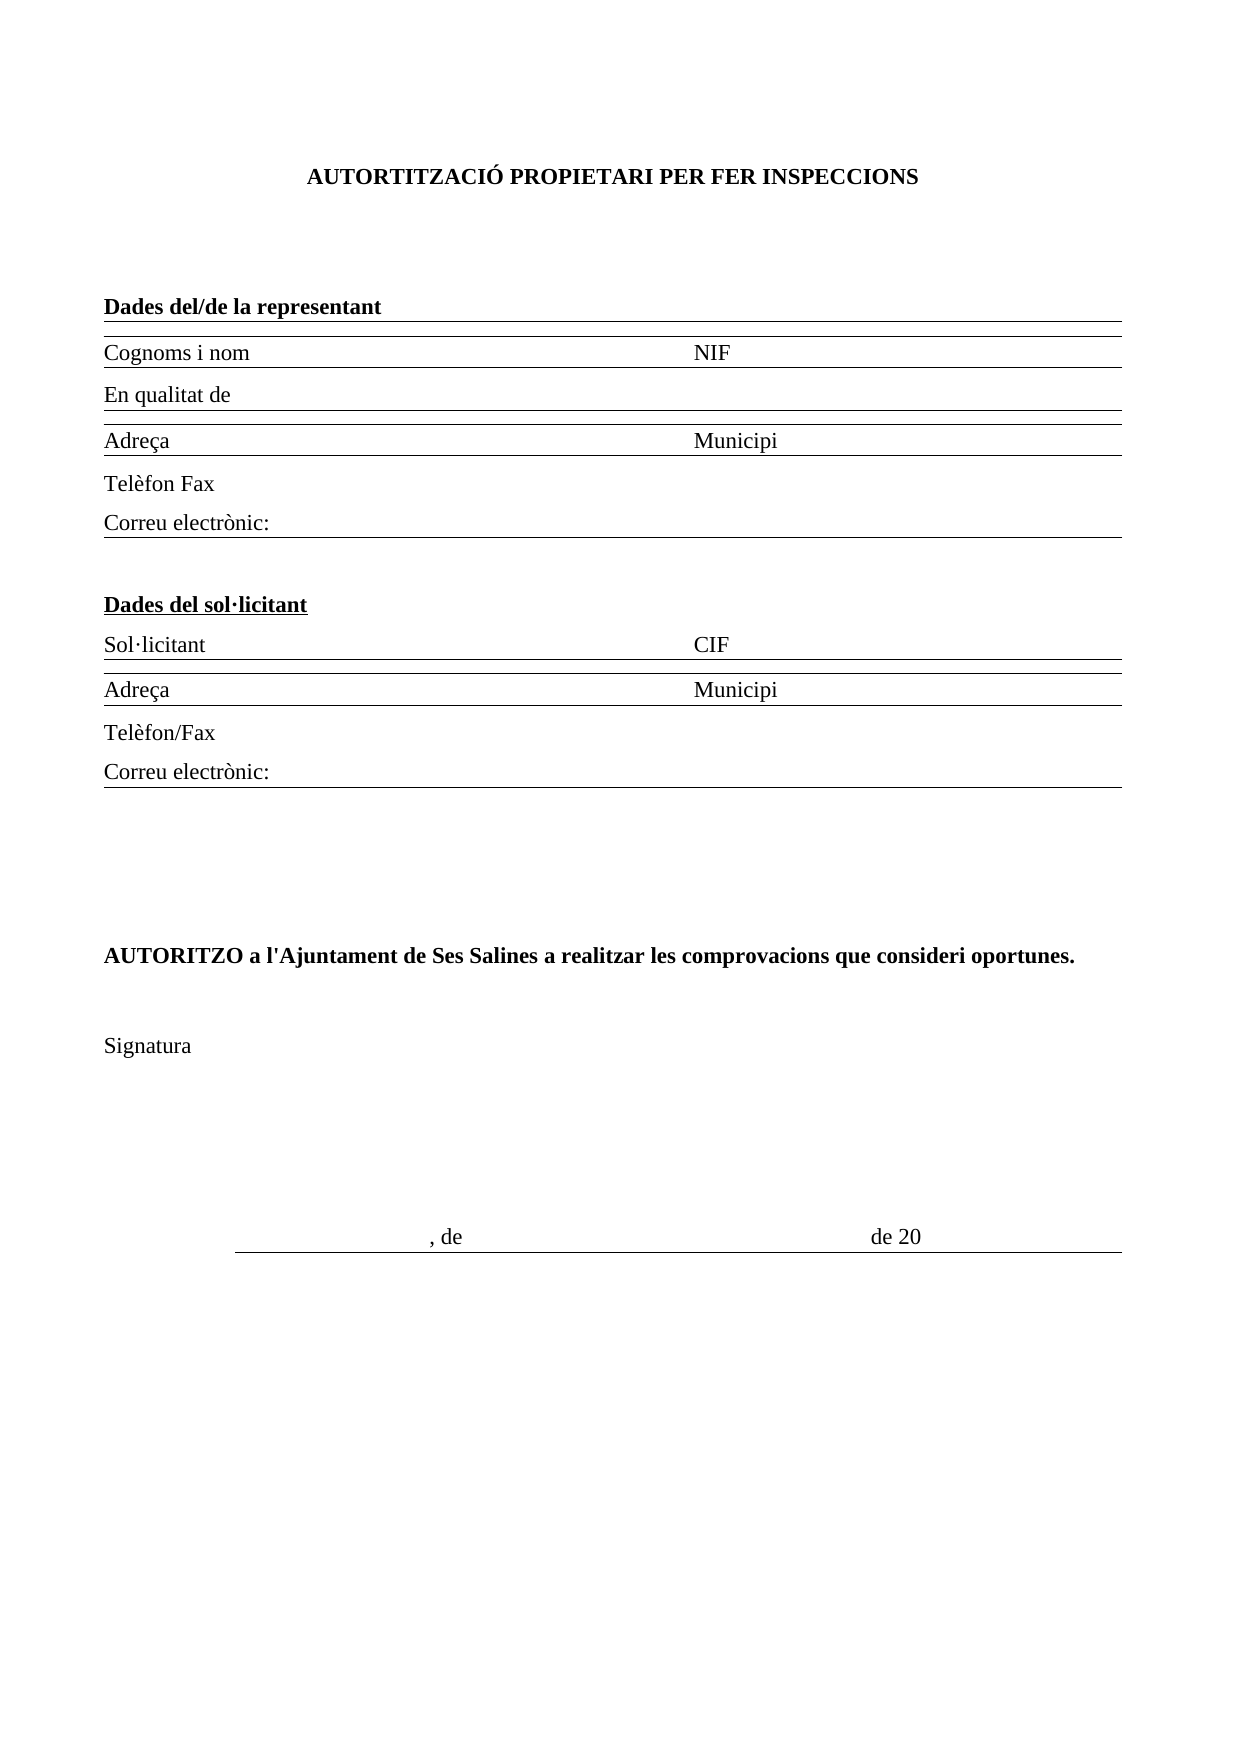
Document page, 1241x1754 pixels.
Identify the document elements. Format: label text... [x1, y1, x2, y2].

text Cognoms i nom NIF [103, 337, 1122, 368]
text Correu electrònic: [103, 758, 1122, 788]
text Adreça Municipi [103, 425, 1122, 456]
text AUTORITZO a l'Ajuntament de Ses Salines a realitzar les comprovacions que consideri oportunes. [103, 942, 1122, 968]
text Telèfon/Fax [103, 719, 1122, 745]
text Dades del sol·licitant [103, 591, 1122, 617]
text Telèfon Fax [103, 469, 1122, 496]
text , de de 20 [235, 1223, 1122, 1252]
text Signatura [103, 1032, 1122, 1058]
text Sol·licitant CIF [103, 631, 1122, 660]
text Adreça Municipi [103, 674, 1122, 706]
text En qualitat de [103, 381, 1122, 411]
text Correu electrònic: [103, 509, 1122, 538]
text Dades del/de la representant [103, 293, 1122, 322]
text AUTORTITZACIÓ PROPIETARI PER FER INSPECCIONS [103, 163, 1122, 189]
